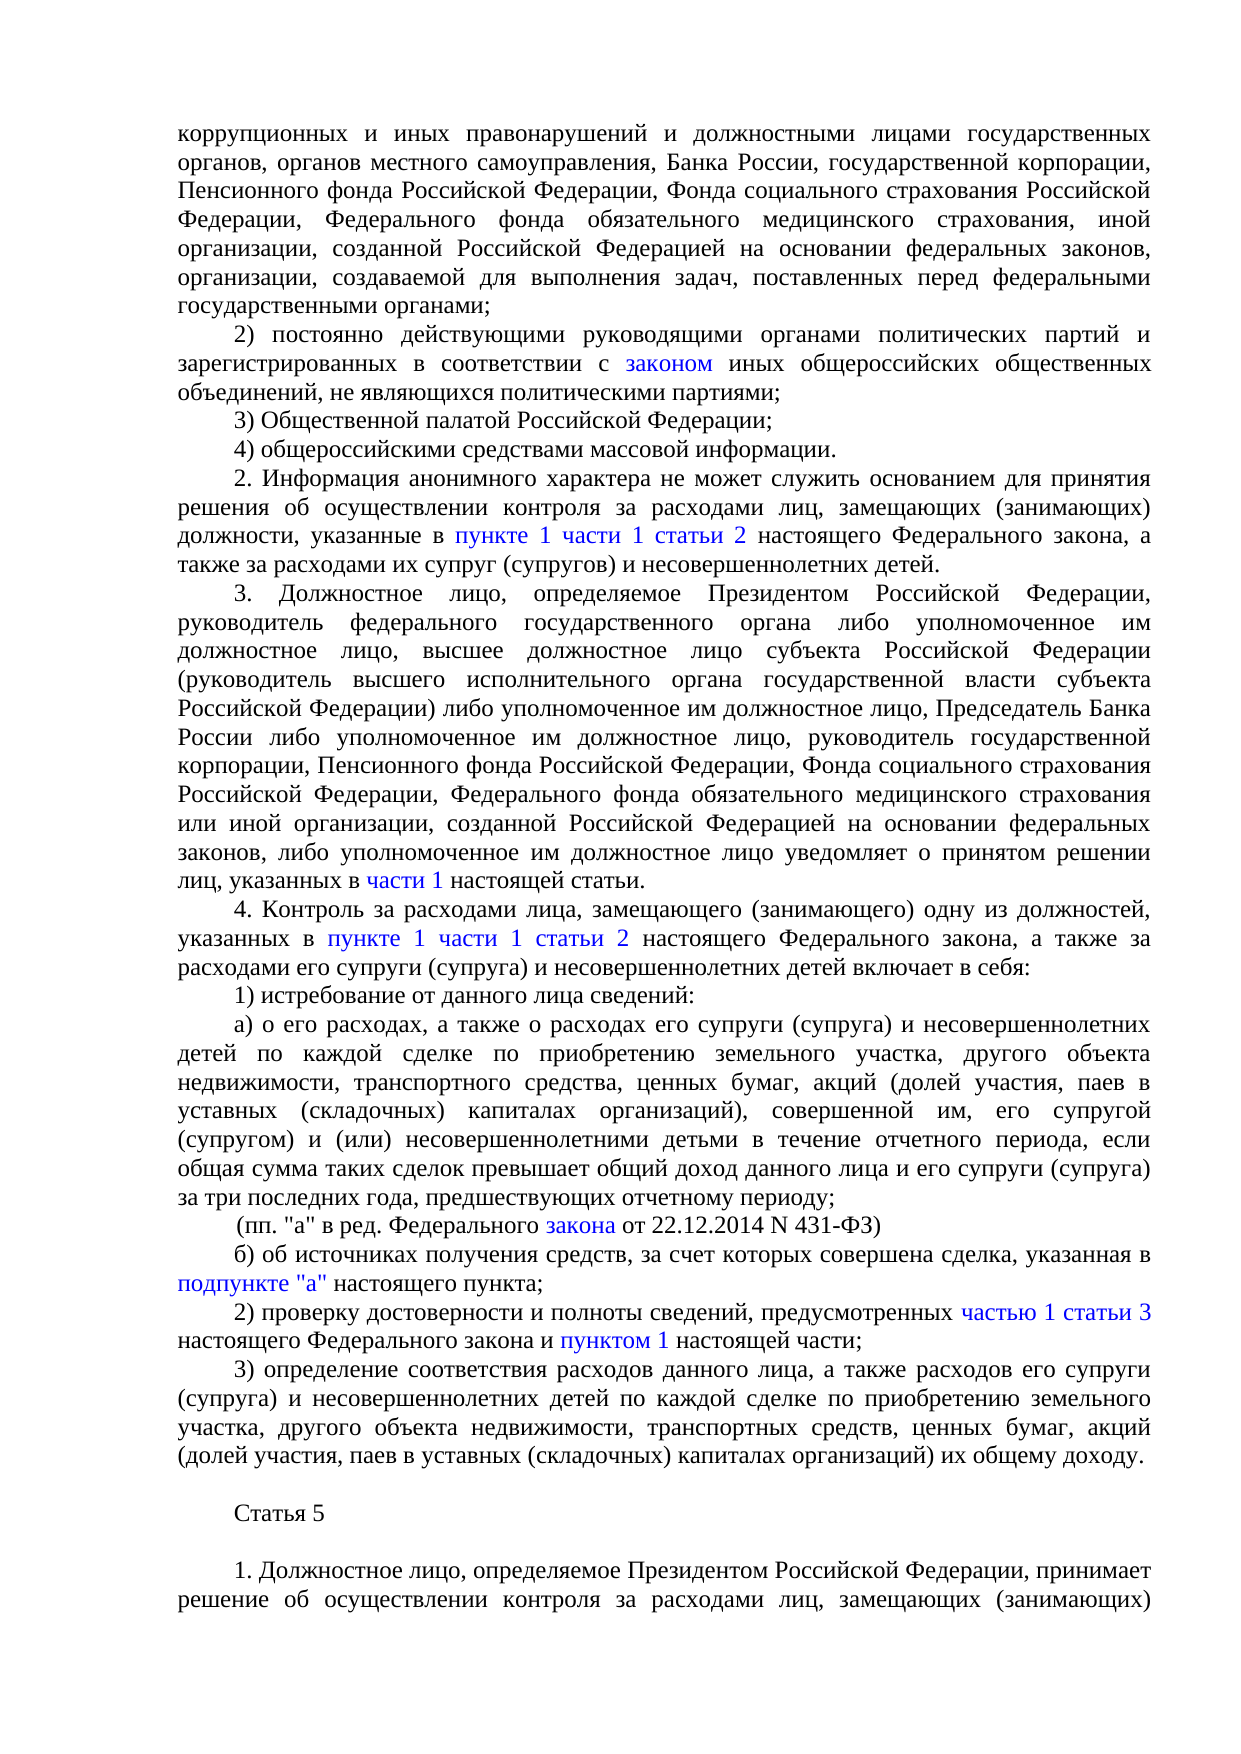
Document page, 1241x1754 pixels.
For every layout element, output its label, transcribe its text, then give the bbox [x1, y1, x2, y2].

text 3) определение соответствия расходов данного лица, а также расходов его супруги (супруга) и несовершеннолетних детей по каждой сделке по приобретению земельного участка, другого объекта недвижимости, транспортных средств, ценных бумаг, акций (долей участия, паев в уставных (складочных) капиталах организаций) их общему доходу. [177, 1354, 1152, 1469]
text а) о его расходах, а также о расходах его супруги (супруга) и несовершеннолетних детей по каждой сделке по приобретению земельного участка, другого объекта недвижимости, транспортного средства, ценных бумаг, акций (долей участия, паев в уставных (складочных) капиталах организаций), совершенной им, его супругой (супругом) и (или) несовершеннолетними детьми в течение отчетного периода, если общая сумма таких сделок превышает общий доход данного лица и его супруги (супруга) за три последних года, предшествующих отчетному периоду; [177, 1009, 1152, 1211]
text 2) постоянно действующими руководящими органами политических партий и зарегистрированных в соответствии с законом иных общероссийских общественных объединений, не являющихся политическими партиями; [177, 319, 1152, 406]
text (пп. "а" в ред. Федерального закона от 22.12.2014 N 431-ФЗ) [177, 1211, 1152, 1239]
text 2) проверку достоверности и полноты сведений, предусмотренных частью 1 статьи 3 настоящего Федерального закона и пунктом 1 настоящей части; [177, 1297, 1152, 1354]
text 1) истребование от данного лица сведений: [177, 981, 1152, 1009]
text б) об источниках получения средств, за счет которых совершена сделка, указанная в подпункте "а" настоящего пункта; [177, 1239, 1152, 1297]
text 3) Общественной палатой Российской Федерации; [177, 406, 1152, 434]
text 2. Информация анонимного характера не может служить основанием для принятия решения об осуществлении контроля за расходами лиц, замещающих (занимающих) должности, указанные в пункте 1 части 1 статьи 2 настоящего Федерального закона, а также за расходами их супруг (супругов) и несовершеннолетних детей. [177, 463, 1152, 578]
text 4. Контроль за расходами лица, замещающего (занимающего) одну из должностей, указанных в пункте 1 части 1 статьи 2 настоящего Федерального закона, а также за расходами его супруги (супруга) и несовершеннолетних детей включает в себя: [177, 894, 1152, 981]
text Статья 5 [177, 1498, 1152, 1527]
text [177, 1556, 1152, 1613]
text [177, 118, 1152, 319]
text 4) общероссийскими средствами массовой информации. [177, 434, 1152, 463]
text 3. Должностное лицо, определяемое Президентом Российской Федерации, руководитель федерального государственного органа либо уполномоченное им должностное лицо, высшее должностное лицо субъекта Российской Федерации (руководитель высшего исполнительного органа государственной власти субъекта Российской Федерации) либо уполномоченное им должностное лицо, Председатель Банка России либо уполномоченное им должностное лицо, руководитель государственной корпорации, Пенсионного фонда Российской Федерации, Фонда социального страхования Российской Федерации, Федерального фонда обязательного медицинского страхования или иной организации, созданной Российской Федерацией на основании федеральных законов, либо уполномоченное им должностное лицо уведомляет о принятом решении лиц, указанных в части 1 настоящей статьи. [177, 578, 1152, 894]
